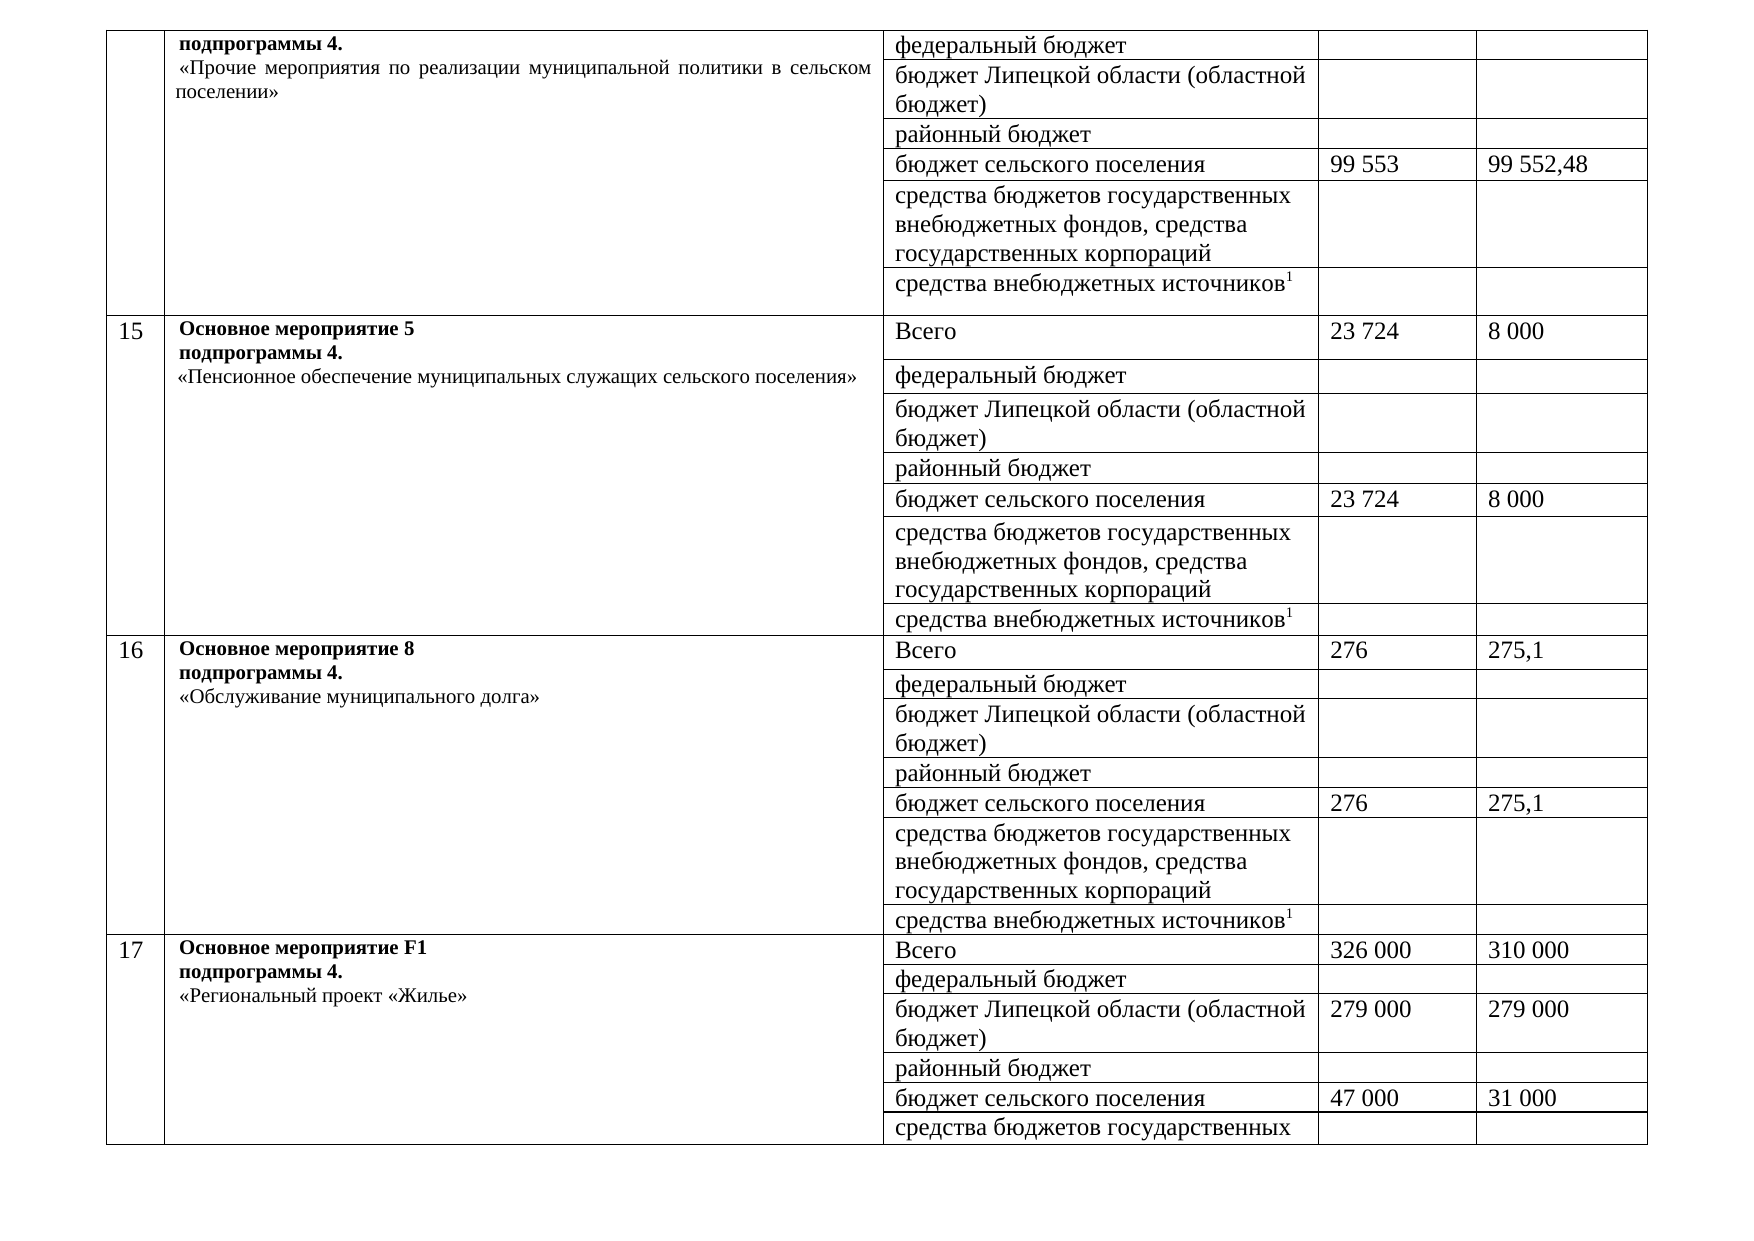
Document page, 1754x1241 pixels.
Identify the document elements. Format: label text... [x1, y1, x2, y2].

table_cell 276 [1319, 636, 1476, 668]
table_cell Основное мероприятие F1 подпрограммы 4. «Региональный проект «Жилье» [165, 935, 883, 1144]
table_cell [1477, 119, 1647, 148]
table_cell [1319, 268, 1476, 315]
table_cell 279 000 [1477, 994, 1647, 1052]
table_cell федеральный бюджет [884, 670, 1318, 698]
table_cell [1477, 818, 1647, 904]
table_cell Основное мероприятие 5 подпрограммы 4. «Пенсионное обеспечение муниципальных служащих сельского поселения» [165, 316, 883, 634]
table_cell районный бюджет [884, 758, 1318, 787]
table_cell [1319, 119, 1476, 148]
table_cell 276 [1319, 788, 1476, 817]
table_cell [1319, 699, 1476, 757]
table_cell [884, 1113, 1318, 1144]
table_cell 99 553 [1319, 149, 1476, 179]
table_cell средства внебюджетных источников1 [884, 905, 1318, 934]
table_cell [1319, 670, 1476, 698]
table_cell [1477, 699, 1647, 757]
table_cell 275,1 [1477, 636, 1647, 668]
table_cell 17 [107, 935, 164, 1144]
table_cell [1319, 60, 1476, 118]
table_cell [1319, 517, 1476, 603]
table_cell 47 000 [1319, 1083, 1476, 1111]
table_cell бюджет сельского поселения [884, 1083, 1318, 1111]
table_cell [1477, 965, 1647, 993]
table_cell средства бюджетов государственных внебюджетных фондов, средства государственных корпораций [884, 517, 1318, 603]
table_cell бюджет сельского поселения [884, 484, 1318, 516]
table_cell [1319, 31, 1476, 59]
table_cell бюджет Липецкой области (областной бюджет) [884, 394, 1318, 452]
table_cell Всего [884, 636, 1318, 668]
table_cell [1477, 181, 1647, 267]
table_cell [1319, 1053, 1476, 1082]
table_cell 99 552,48 [1477, 149, 1647, 179]
table_cell 23 724 [1319, 484, 1476, 516]
table_cell [1477, 1053, 1647, 1082]
table_cell [1319, 905, 1476, 934]
table_cell [1319, 758, 1476, 787]
table_cell [1477, 31, 1647, 59]
table_cell 23 724 [1319, 316, 1476, 359]
table_cell [1477, 394, 1647, 452]
table_cell 326 000 [1319, 935, 1476, 963]
table_cell 16 [107, 636, 164, 934]
table_cell [1477, 1113, 1647, 1144]
table_cell средства бюджетов государственных внебюджетных фондов, средства государственных корпораций [884, 818, 1318, 904]
table_cell 275,1 [1477, 788, 1647, 817]
table_cell [1477, 758, 1647, 787]
table_cell бюджет Липецкой области (областной бюджет) [884, 60, 1318, 118]
table_cell средства бюджетов государственных внебюджетных фондов, средства государственных корпораций [884, 181, 1318, 267]
table_cell бюджет сельского поселения [884, 149, 1318, 179]
table_cell бюджет сельского поселения [884, 788, 1318, 817]
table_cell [165, 31, 883, 315]
table_cell федеральный бюджет [884, 360, 1318, 393]
table_cell [1319, 604, 1476, 634]
table_cell Всего [884, 316, 1318, 359]
table_cell 31 000 [1477, 1083, 1647, 1111]
table_cell 310 000 [1477, 935, 1647, 963]
table_cell 279 000 [1319, 994, 1476, 1052]
table_cell [1477, 604, 1647, 634]
table_cell [1477, 670, 1647, 698]
table_cell средства внебюджетных источников1 [884, 268, 1318, 315]
table_cell [1319, 453, 1476, 483]
table_cell [1477, 60, 1647, 118]
table_cell федеральный бюджет [884, 31, 1318, 59]
table_cell [1477, 268, 1647, 315]
table_cell [1477, 453, 1647, 483]
table_cell 8 000 [1477, 484, 1647, 516]
table_cell [1319, 394, 1476, 452]
table_cell Всего [884, 935, 1318, 963]
table_cell бюджет Липецкой области (областной бюджет) [884, 699, 1318, 757]
table_cell бюджет Липецкой области (областной бюджет) [884, 994, 1318, 1052]
table_cell [1477, 905, 1647, 934]
table_cell [1319, 965, 1476, 993]
table_cell районный бюджет [884, 453, 1318, 483]
table_cell [1319, 181, 1476, 267]
table_cell [1319, 360, 1476, 393]
table_cell федеральный бюджет [884, 965, 1318, 993]
table_cell [1319, 1113, 1476, 1144]
table_cell 15 [107, 316, 164, 634]
table_cell 8 000 [1477, 316, 1647, 359]
table_cell 14 [107, 31, 164, 315]
table_cell [1319, 818, 1476, 904]
table_cell [1477, 360, 1647, 393]
table_cell районный бюджет [884, 119, 1318, 148]
table_cell Основное мероприятие 8 подпрограммы 4. «Обслуживание муниципального долга» [165, 636, 883, 934]
table_cell районный бюджет [884, 1053, 1318, 1082]
table_cell [1477, 517, 1647, 603]
table_cell средства внебюджетных источников1 [884, 604, 1318, 634]
